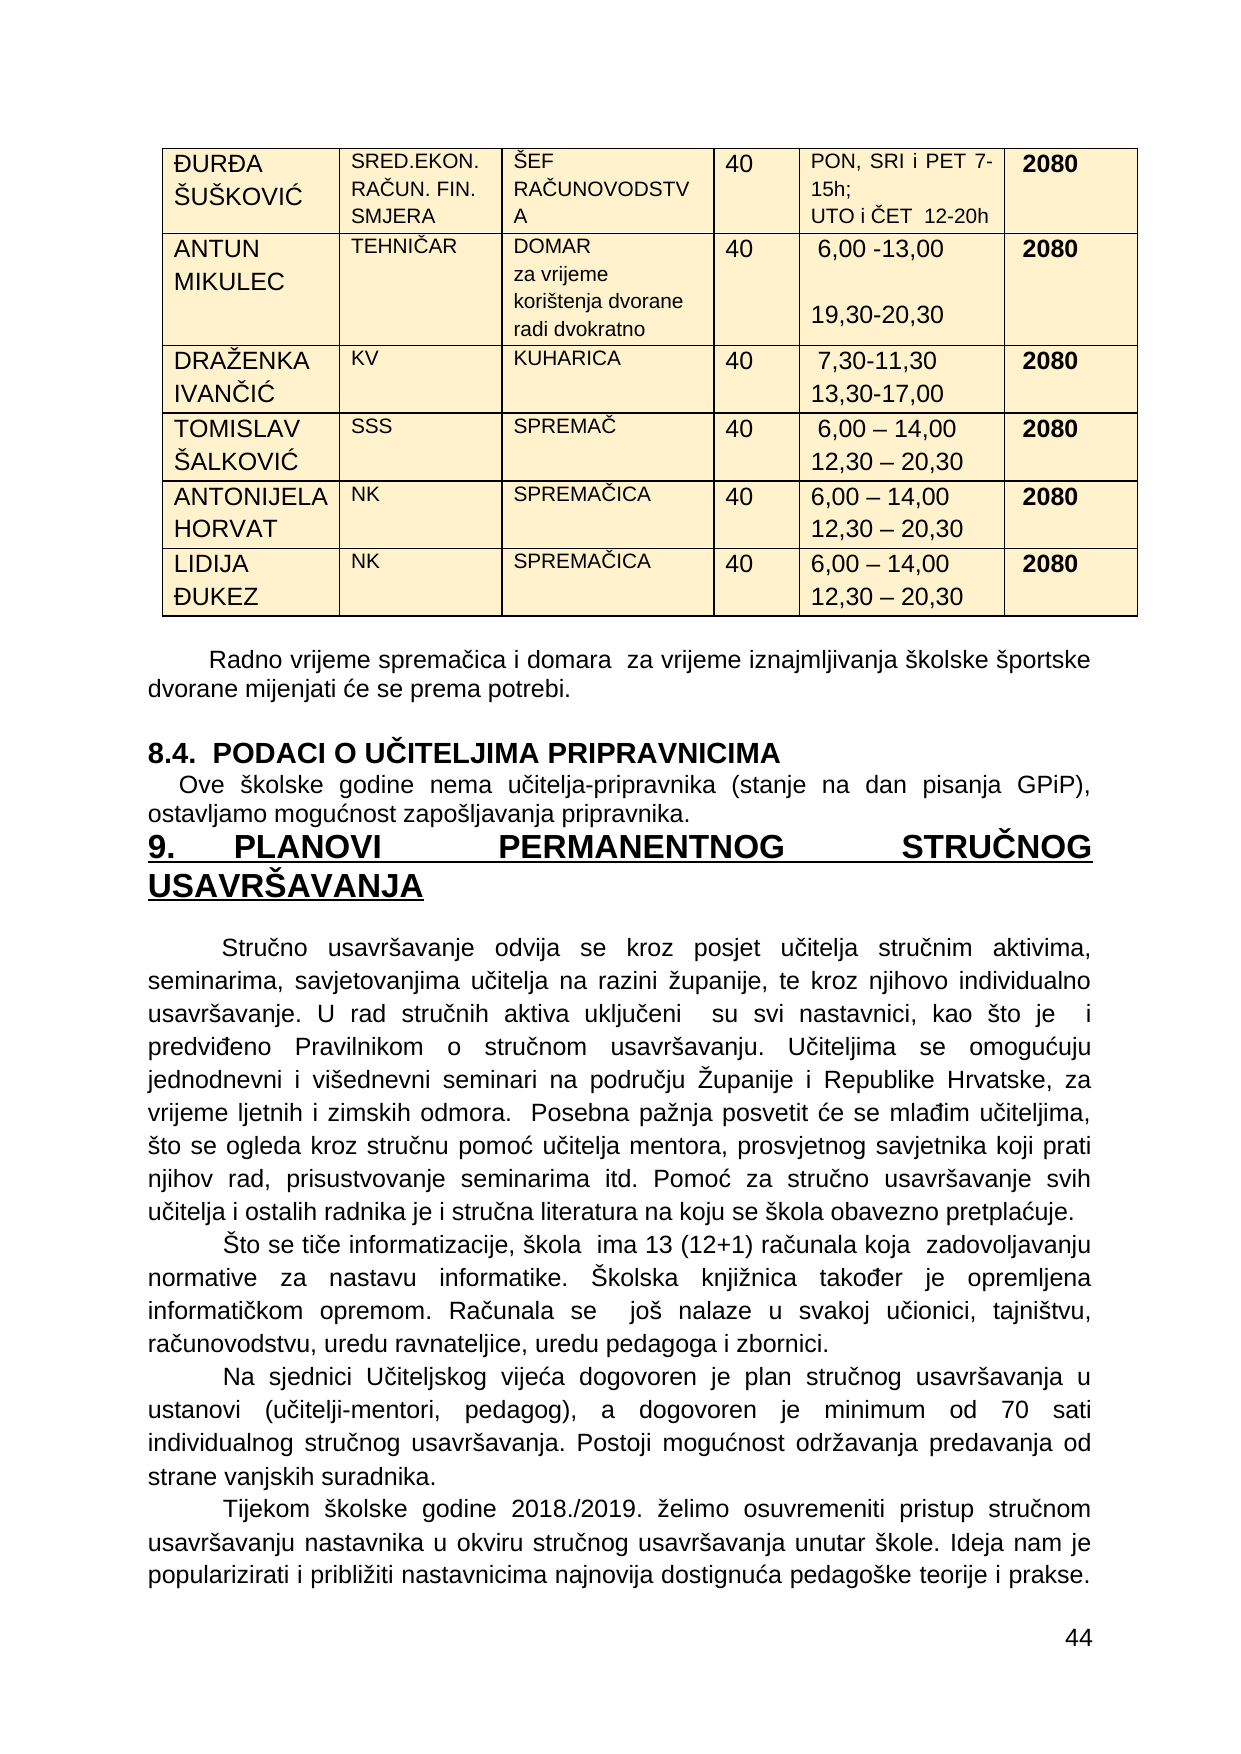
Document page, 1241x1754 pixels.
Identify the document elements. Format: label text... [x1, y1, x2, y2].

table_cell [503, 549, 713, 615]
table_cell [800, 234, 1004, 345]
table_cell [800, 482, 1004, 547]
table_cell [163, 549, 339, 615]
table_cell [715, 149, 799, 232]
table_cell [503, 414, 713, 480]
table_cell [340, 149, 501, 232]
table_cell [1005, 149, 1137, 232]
text Ove školske godine nema učitelja-pripravnika (stanje na dan pisanja GPiP), ostavljamo mogućnost zapošljavanja pripravnika. [148, 770, 1093, 827]
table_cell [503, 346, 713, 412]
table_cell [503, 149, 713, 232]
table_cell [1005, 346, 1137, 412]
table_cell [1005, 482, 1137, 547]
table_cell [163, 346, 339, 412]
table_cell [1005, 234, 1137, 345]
text Radno vrijeme spremačica i domara za vrijeme iznajmljivanja školske športske dvorane mijenjati će se prema potrebi. [148, 645, 1093, 703]
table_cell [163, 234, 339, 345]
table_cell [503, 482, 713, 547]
text Na sjednici Učiteljskog vijeća dogovoren je plan stručnog usavršavanja u ustanovi (učitelji-mentori, pedagog), a dogovoren je minimum od 70 sati individualnog stručnog usavršavanja. Postoji mogućnost održavanja predavanja od strane vanjskih suradnika. [148, 1362, 1093, 1490]
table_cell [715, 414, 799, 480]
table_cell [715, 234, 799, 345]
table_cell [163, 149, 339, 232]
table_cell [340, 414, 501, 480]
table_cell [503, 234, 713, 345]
text 9. PLANOVI PERMANENTNOG STRUČNOG USAVRŠAVANJA [148, 863, 1093, 904]
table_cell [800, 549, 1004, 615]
text 9. PLANOVI PERMANENTNOG STRUČNOG USAVRŠAVANJA [148, 827, 1093, 861]
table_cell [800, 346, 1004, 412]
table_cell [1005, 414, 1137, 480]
text Što se tiče informatizacije, škola ima 13 (12+1) računala koja zadovoljavanju normative za nastavu informatike. Školska knjižnica također je opremljena informatičkom opremom. Računala se još nalaze u svakoj učionici, tajništvu, računovodstvu, uredu ravnateljice, uredu pedagoga i zbornici. [148, 1230, 1093, 1358]
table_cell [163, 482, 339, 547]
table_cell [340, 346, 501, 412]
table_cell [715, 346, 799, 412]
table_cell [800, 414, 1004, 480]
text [148, 1494, 1093, 1589]
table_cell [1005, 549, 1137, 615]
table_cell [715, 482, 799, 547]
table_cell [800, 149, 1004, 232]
text Stručno usavršavanje odvija se kroz posjet učitelja stručnim aktivima, seminarima, savjetovanjima učitelja na razini županije, te kroz njihovo individualno usavršavanje. U rad stručnih aktiva uključeni su svi nastavnici, kao što je i predviđeno Pravilnikom o stručnom usavršavanju. Učiteljima se omogućuju jednodnevni i višednevni seminari na području Županije i Republike Hrvatske, za vrijeme ljetnih i zimskih odmora. Posebna pažnja posvetit će se mlađim učiteljima, što se ogleda kroz stručnu pomoć učitelja mentora, prosvjetnog savjetnika koji prati njihov rad, prisustvovanje seminarima itd. Pomoć za stručno usavršavanje svih učitelja i ostalih radnika je i stručna literatura na koju se škola obavezno pretplaćuje. [148, 933, 1093, 1226]
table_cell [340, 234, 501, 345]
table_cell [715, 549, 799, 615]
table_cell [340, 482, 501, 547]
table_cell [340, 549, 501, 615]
text 8.4. PODACI O UČITELJIMA PRIPRAVNICIMA [148, 736, 1093, 770]
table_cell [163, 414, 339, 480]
